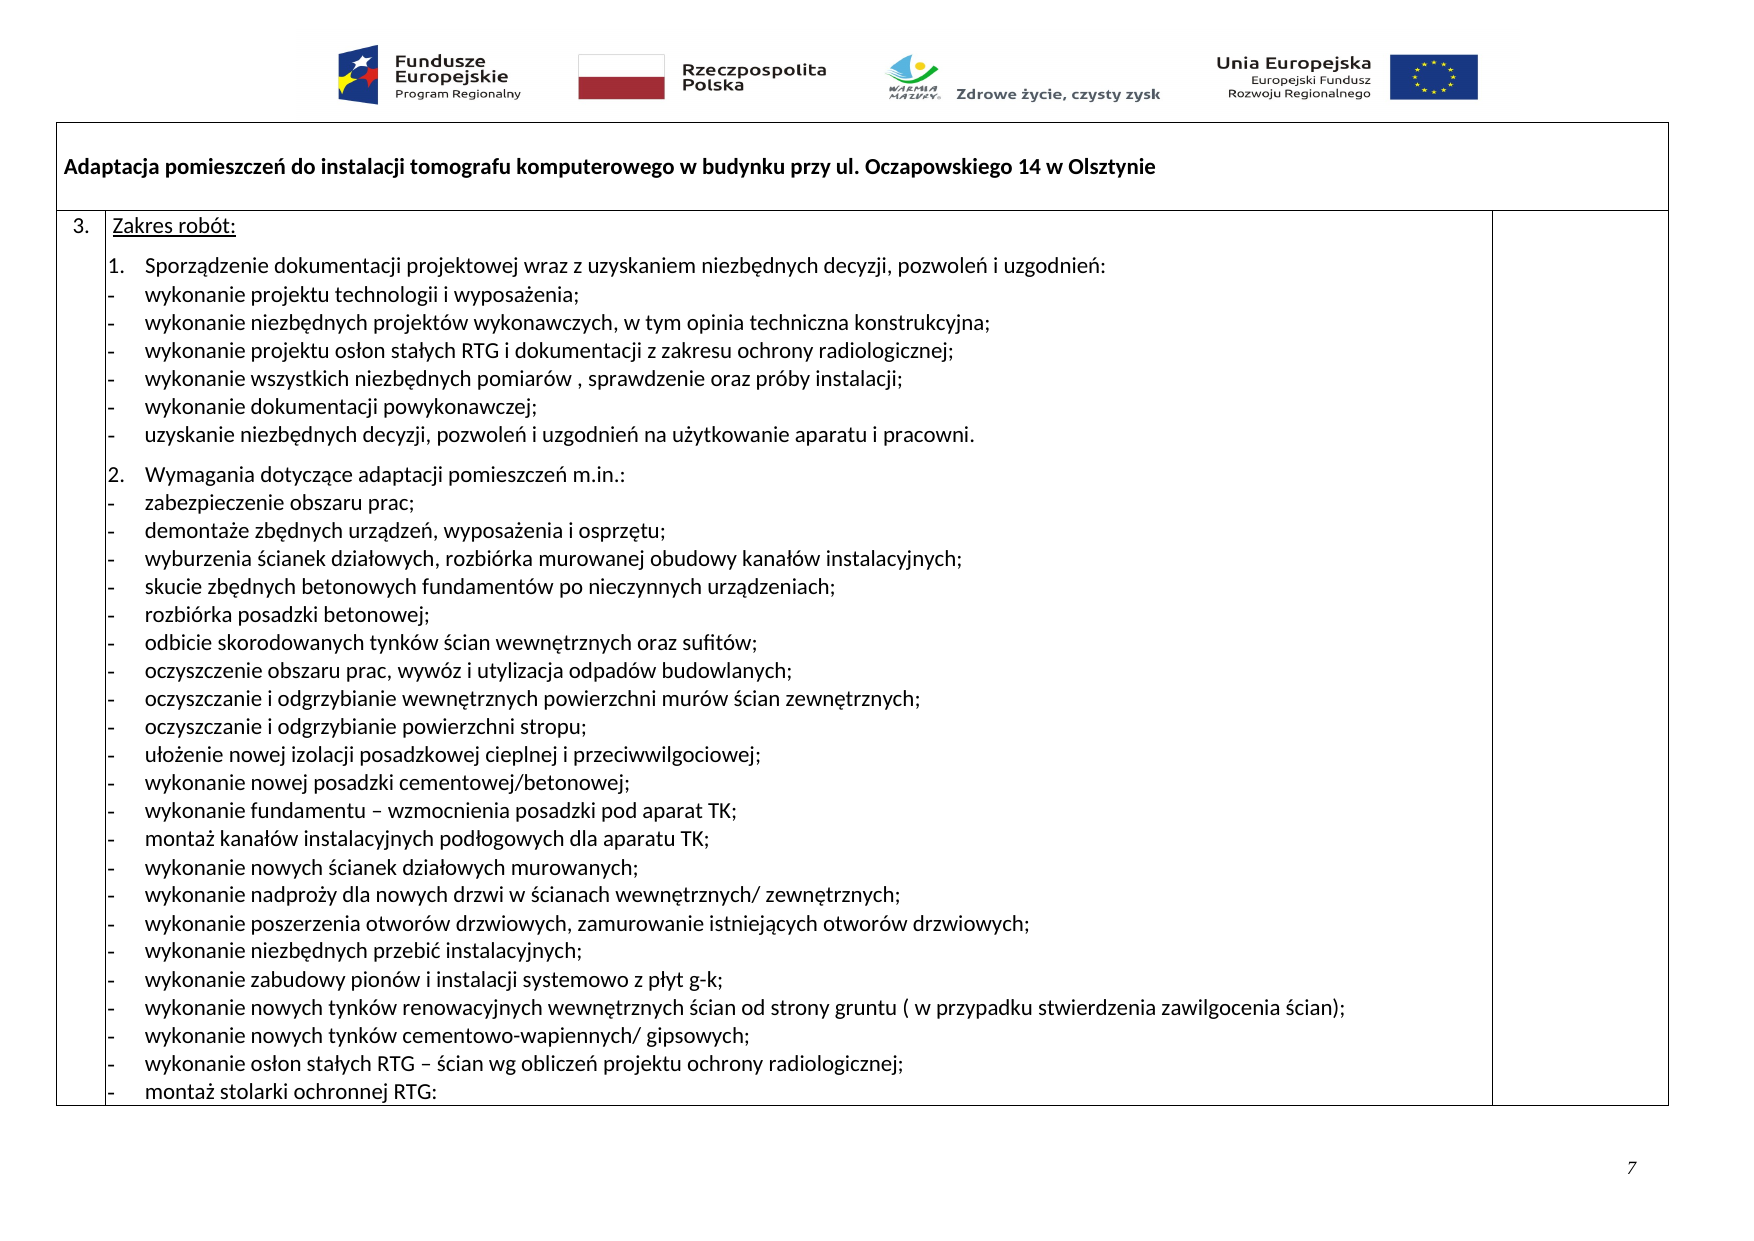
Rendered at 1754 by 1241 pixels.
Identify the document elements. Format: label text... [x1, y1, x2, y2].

table_cell [1493, 211, 1668, 1105]
picture [295, 28, 1521, 122]
table_cell Adaptacja pomieszczeń do instalacji tomografu komputerowego w budynku przy ul. Oczapowskiego 14 w Olsztynie [57, 123, 1668, 210]
table_cell 3. [57, 211, 105, 1105]
